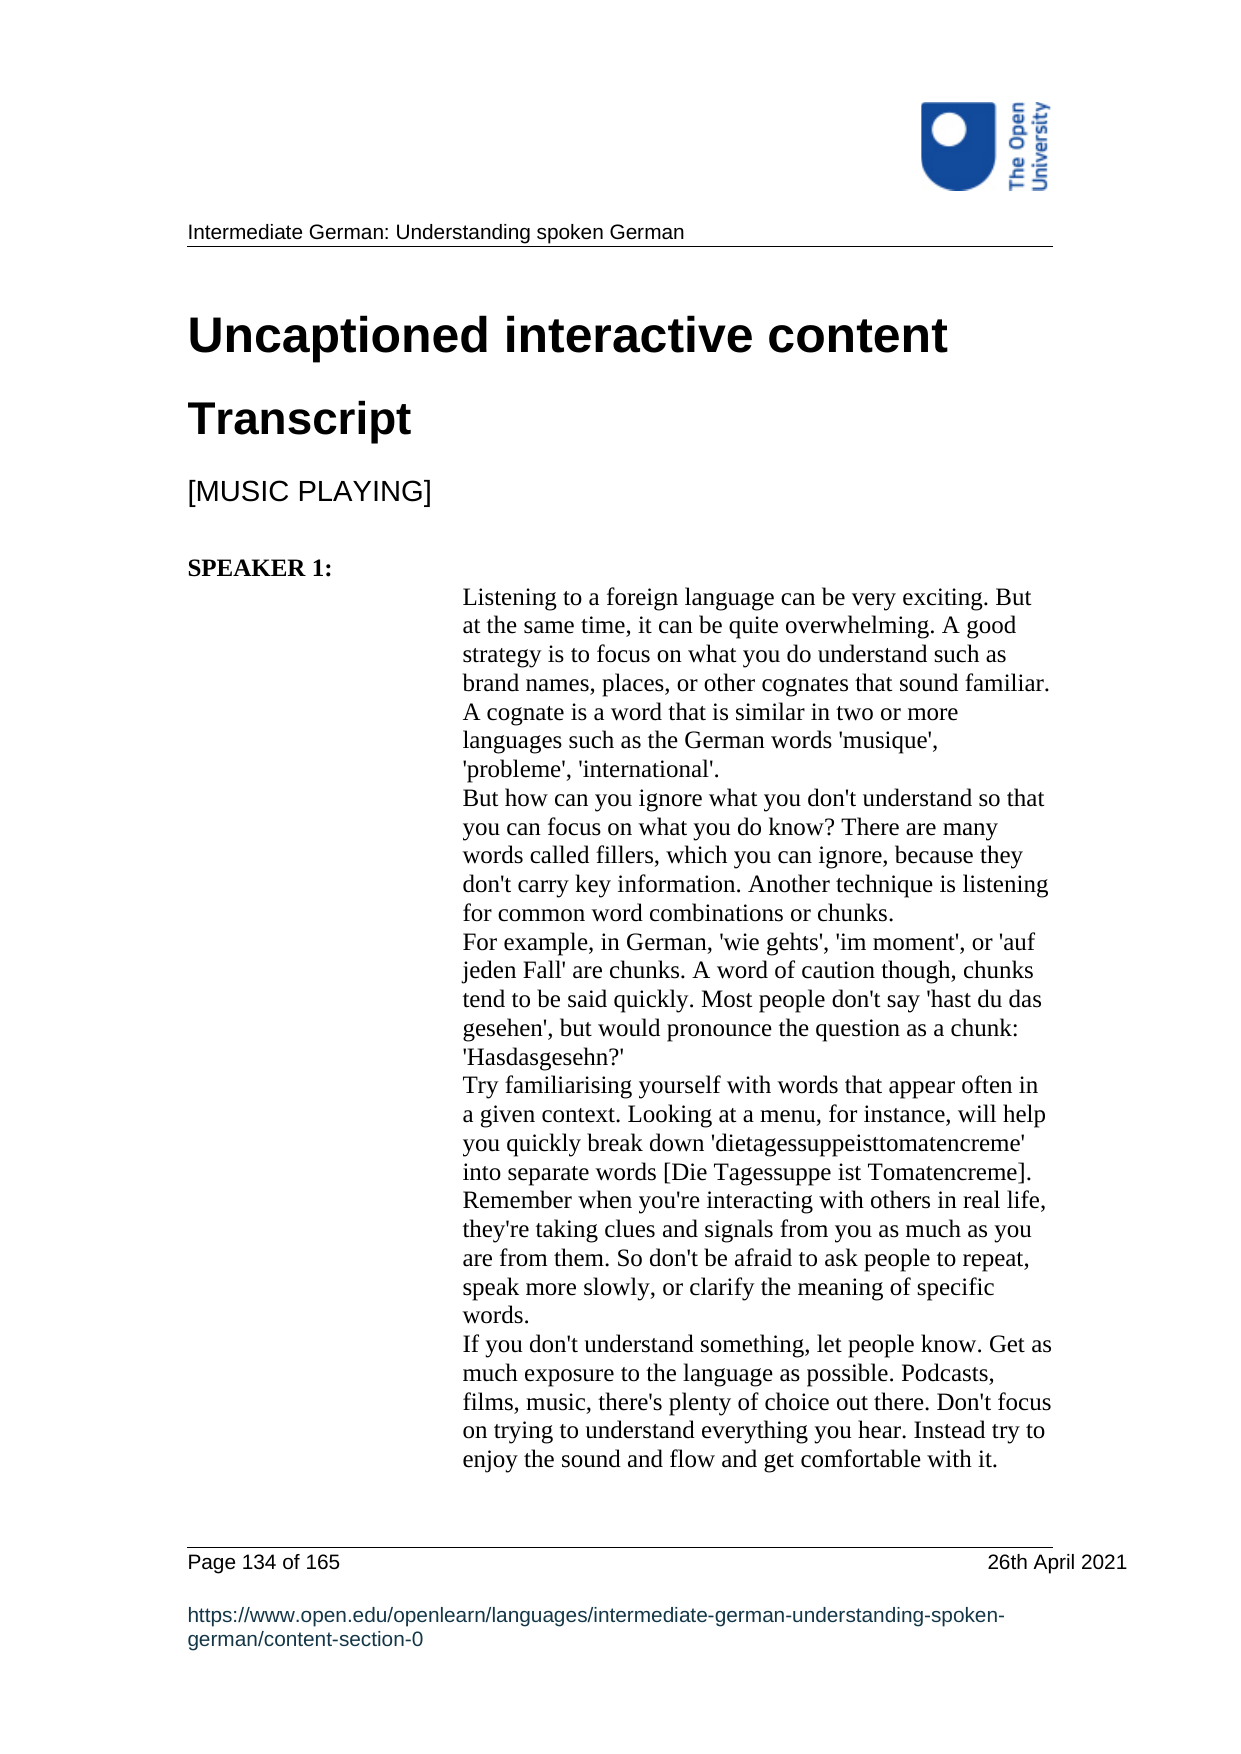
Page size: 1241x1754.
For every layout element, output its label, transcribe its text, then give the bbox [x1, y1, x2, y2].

text If you don't understand something, let people know. Get as much exposure to the language as possible. Podcasts, films, music, there's plenty of choice out there. Don't focus on trying to understand everything you hear. Instead try to enjoy the sound and flow and get comfortable with it. [462, 1329, 1053, 1473]
text SPEAKER 1: [187, 553, 1053, 582]
text [MUSIC PLAYING] [187, 473, 1053, 507]
subtitle Transcript [187, 392, 1053, 444]
text Listening to a foreign language can be very exciting. But at the same time, it can be quite overwhelming. A good strategy is to focus on what you do understand such as brand names, places, or other cognates that sound familiar. A cognate is a word that is similar in two or more languages such as the German words 'musique', 'probleme', 'international'. [462, 582, 1053, 783]
subtitle Uncaptioned interactive content [187, 305, 1053, 362]
text Try familiarising yourself with words that appear often in a given context. Looking at a menu, for instance, will help you quickly break down 'dietagessuppeisttomatencreme' into separate words [Die Tagessuppe ist Tomatencreme]. Remember when you're interacting with others in real life, they're taking clues and signals from you as much as you are from them. So don't be afraid to ask people to repeat, speak more slowly, or clarify the meaning of specific words. [462, 1071, 1053, 1329]
text For example, in German, 'wie gehts', 'im moment', or 'auf jeden Fall' are chunks. A word of caution though, chunks tend to be said quickly. Most people don't say 'hast du das gesehen', but would pronounce the question as a chunk: 'Hasdasgesehn?' [462, 927, 1053, 1071]
text But how can you ignore what you don't understand so that you can focus on what you do know? There are many words called fillers, which you can ignore, because they don't carry key information. Another technique is listening for common word combinations or chunks. [462, 783, 1053, 927]
picture [921, 102, 1052, 191]
